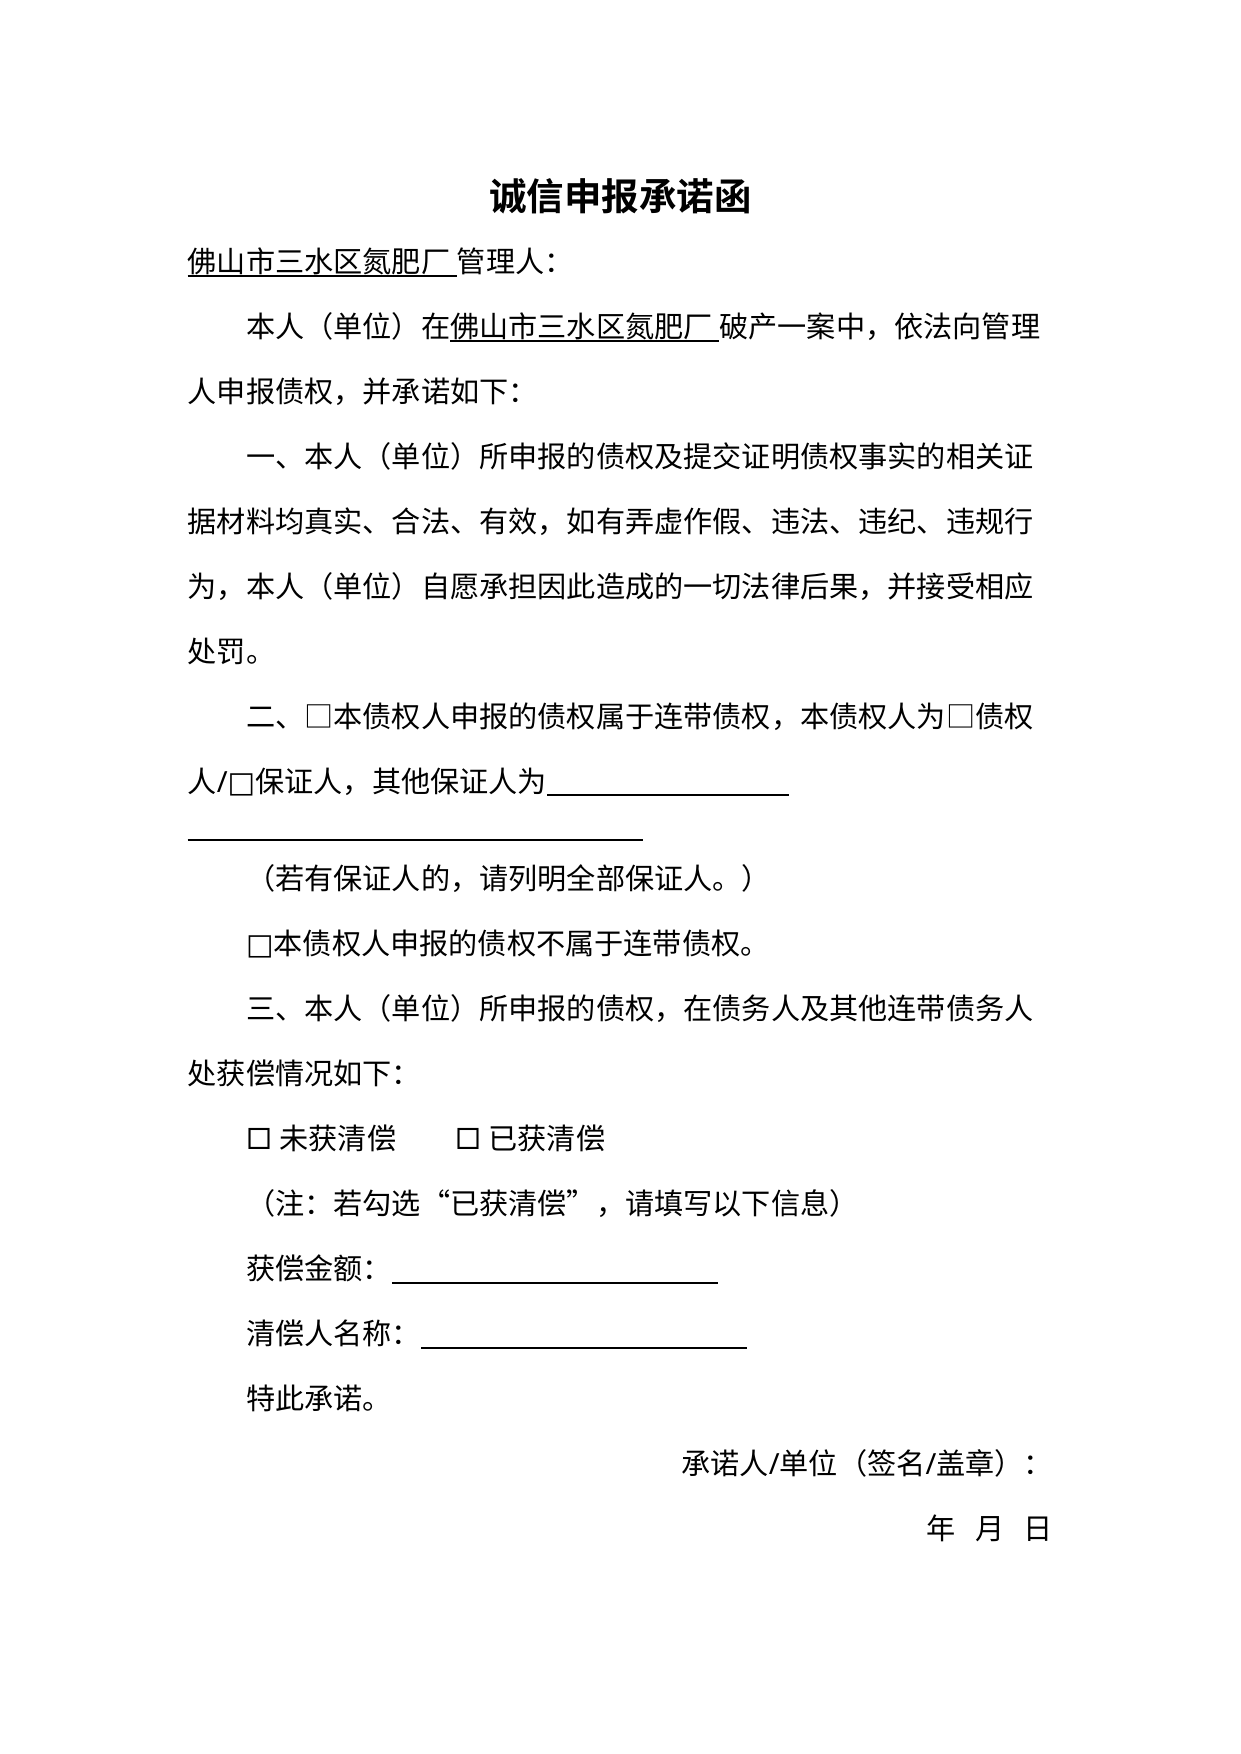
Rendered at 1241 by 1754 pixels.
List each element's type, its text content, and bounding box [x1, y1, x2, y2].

text 清偿人名称： [187, 1299, 1053, 1364]
text 一、本人（单位）所申报的债权及提交证明债权事实的相关证据材料均真实、合法、有效，如有弄虚作假、违法、违纪、违规行为，本人（单位）自愿承担因此造成的一切法律后果，并接受相应处罚。 [187, 422, 1053, 682]
text （注：若勾选“已获清偿”，请填写以下信息） [187, 1169, 1053, 1234]
text □本债权人申报的债权不属于连带债权。 [187, 909, 1053, 974]
text 承诺人/单位（签名/盖章）： [187, 1429, 1053, 1494]
text 三、本人（单位）所申报的债权，在债务人及其他连带债务人处获偿情况如下： [187, 974, 1053, 1104]
text （若有保证人的，请列明全部保证人。） [187, 844, 1053, 909]
text 获偿金额： [187, 1234, 1053, 1299]
text 二、□本债权人申报的债权属于连带债权，本债权人为□债权人/□保证人，其他保证人为 [187, 682, 1053, 812]
text 诚信申报承诺函 [187, 162, 1053, 227]
text 未获清偿 已获清偿 [187, 1104, 1053, 1169]
text 本人（单位）在佛山市三水区氮肥厂 破产一案中，依法向管理人申报债权，并承诺如下： [187, 292, 1053, 422]
text 特此承诺。 [187, 1364, 1053, 1429]
text 佛山市三水区氮肥厂 管理人： [187, 227, 1053, 292]
text 年 月 日 [187, 1494, 1053, 1559]
